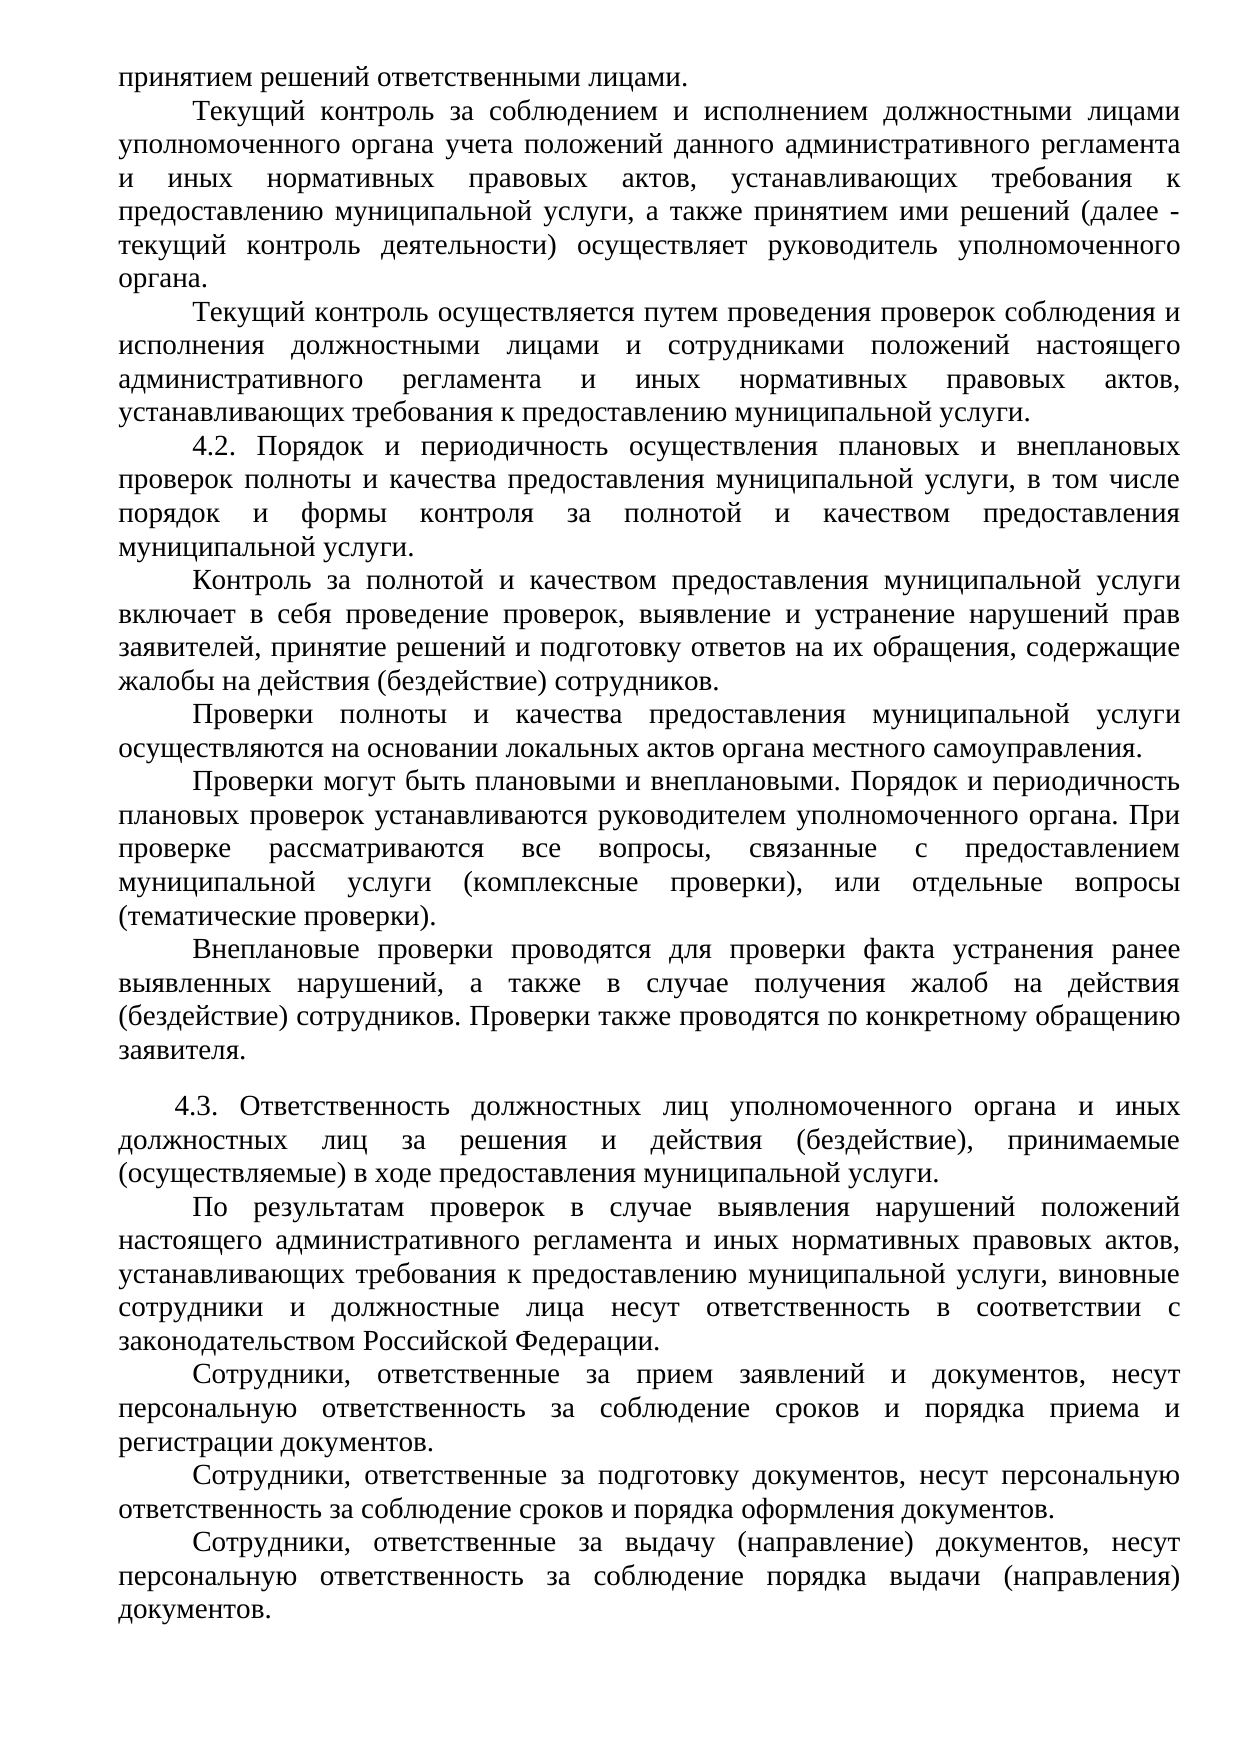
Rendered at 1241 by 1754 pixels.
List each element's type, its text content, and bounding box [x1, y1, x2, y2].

text Сотрудники, ответственные за выдачу (направление) документов, несут персональную ответственность за соблюдение порядка выдачи (направления) документов. [118, 1524, 1181, 1625]
text Сотрудники, ответственные за подготовку документов, несут персональную ответственность за соблюдение сроков и порядка оформления документов. [118, 1457, 1181, 1524]
text 4.2. Порядок и периодичность осуществления плановых и внеплановых проверок полноты и качества предоставления муниципальной услуги, в том числе порядок и формы контроля за полнотой и качеством предоставления муниципальной услуги. [118, 428, 1181, 562]
text Сотрудники, ответственные за прием заявлений и документов, несут персональную ответственность за соблюдение сроков и порядка приема и регистрации документов. [118, 1357, 1181, 1457]
text Текущий контроль осуществляется путем проведения проверок соблюдения и исполнения должностными лицами и сотрудниками положений настоящего административного регламента и иных нормативных правовых актов, устанавливающих требования к предоставлению муниципальной услуги. [118, 294, 1181, 428]
text Внеплановые проверки проводятся для проверки факта устранения ранее выявленных нарушений, а также в случае получения жалоб на действия (бездействие) сотрудников. Проверки также проводятся по конкретному обращению заявителя. [118, 931, 1181, 1065]
text 4.3. Ответственность должностных лиц уполномоченного органа и иных должностных лиц за решения и действия (бездействие), принимаемые (осуществляемые) в ходе предоставления муниципальной услуги. [118, 1088, 1181, 1189]
text Проверки полноты и качества предоставления муниципальной услуги осуществляются на основании локальных актов органа местного самоуправления. [118, 696, 1181, 763]
text Текущий контроль за соблюдением и исполнением должностными лицами уполномоченного органа учета положений данного административного регламента и иных нормативных правовых актов, устанавливающих требования к предоставлению муниципальной услуги, а также принятием ими решений (далее - текущий контроль деятельности) осуществляет руководитель уполномоченного органа. [118, 93, 1181, 294]
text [118, 59, 1181, 93]
text Проверки могут быть плановыми и внеплановыми. Порядок и периодичность плановых проверок устанавливаются руководителем уполномоченного органа. При проверке рассматриваются все вопросы, связанные с предоставлением муниципальной услуги (комплексные проверки), или отдельные вопросы (тематические проверки). [118, 763, 1181, 931]
text Контроль за полнотой и качеством предоставления муниципальной услуги включает в себя проведение проверок, выявление и устранение нарушений прав заявителей, принятие решений и подготовку ответов на их обращения, содержащие жалобы на действия (бездействие) сотрудников. [118, 562, 1181, 696]
text По результатам проверок в случае выявления нарушений положений настоящего административного регламента и иных нормативных правовых актов, устанавливающих требования к предоставлению муниципальной услуги, виновные сотрудники и должностные лица несут ответственность в соответствии с законодательством Российской Федерации. [118, 1189, 1181, 1357]
